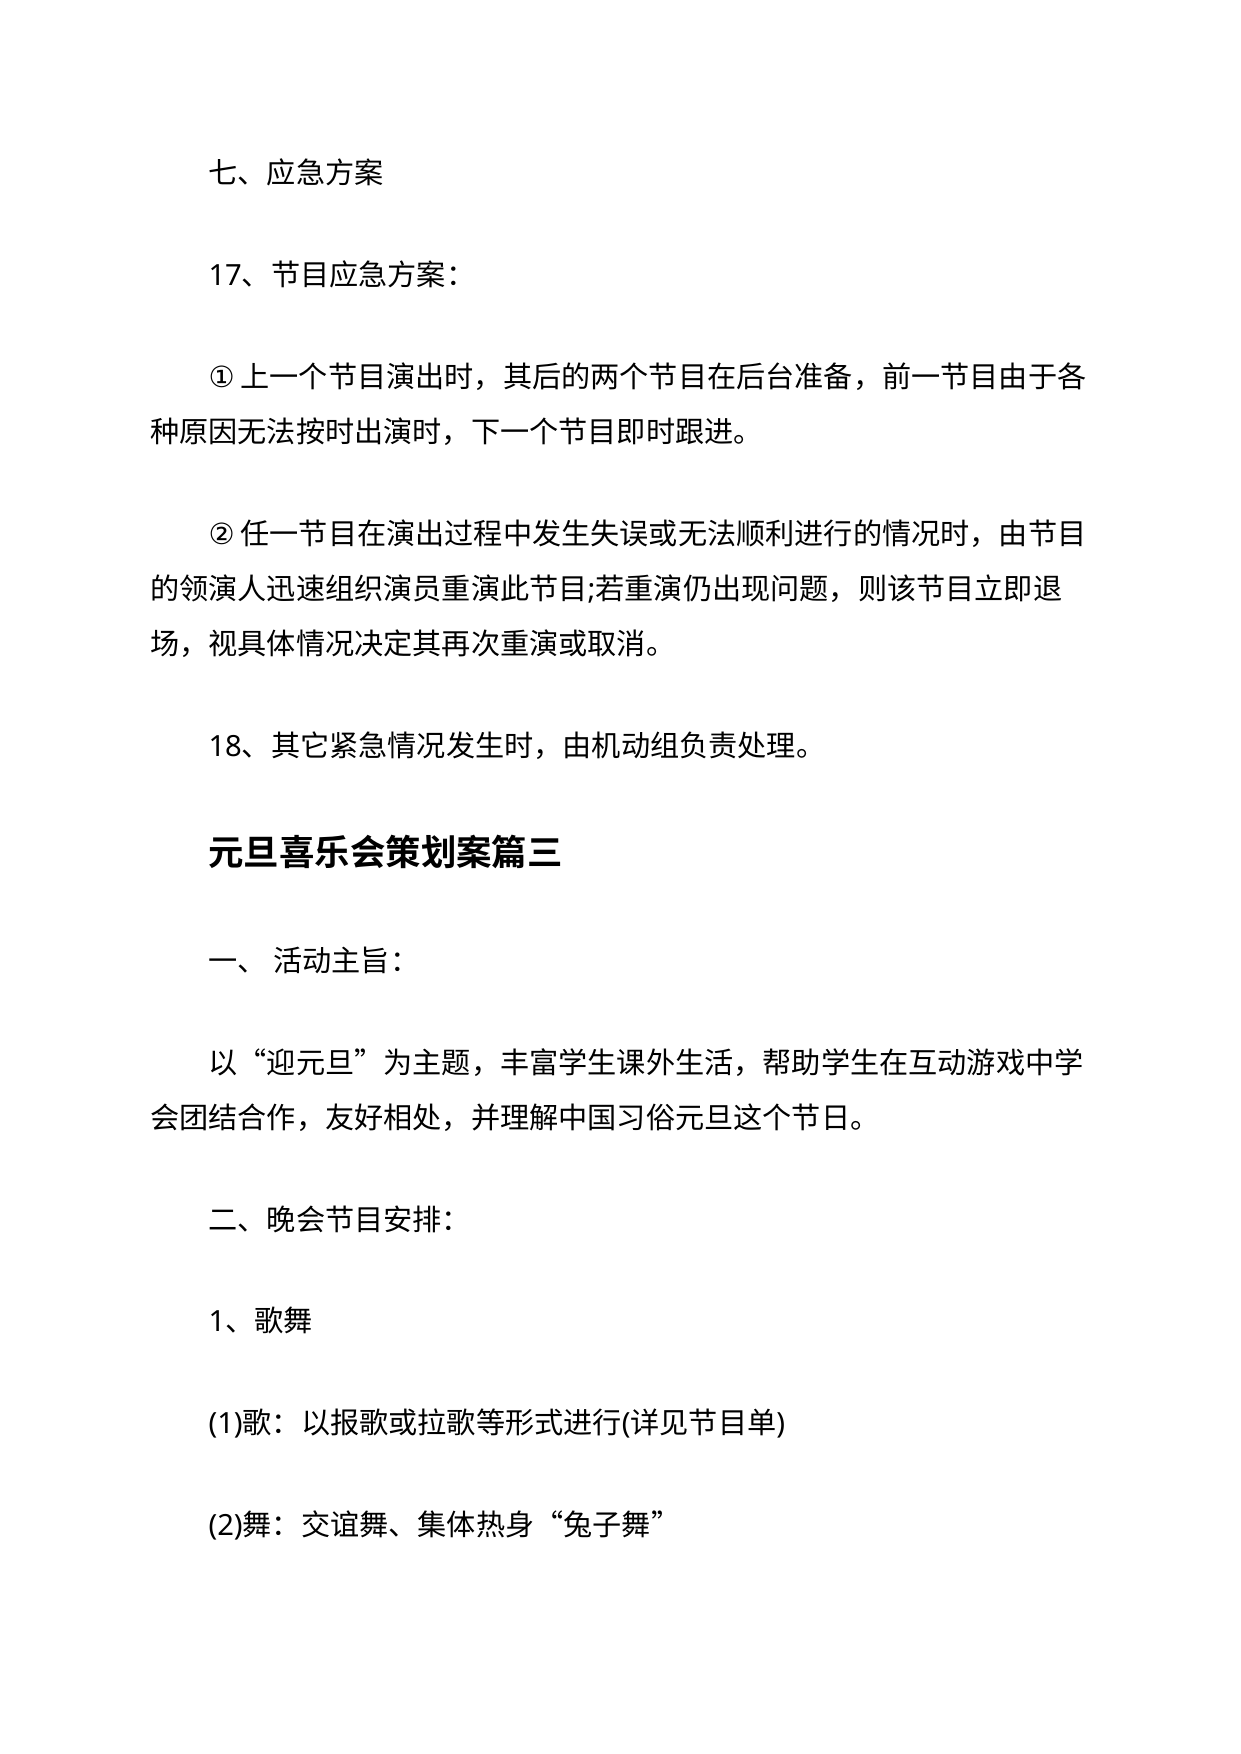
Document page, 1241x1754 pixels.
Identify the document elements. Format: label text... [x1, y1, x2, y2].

text 二、晚会节目安排： [150, 1196, 1090, 1238]
text (1)歌：以报歌或拉歌等形式进行(详见节目单) [150, 1400, 1090, 1442]
text 元旦喜乐会策划案篇三 [150, 824, 1090, 876]
text 一、 活动主旨： [150, 938, 1090, 980]
text 1、歌舞 [150, 1298, 1090, 1340]
text 以“迎元旦”为主题，丰富学生课外生活，帮助学生在互动游戏中学会团结合作，友好相处，并理解中国习俗元旦这个节日。 [150, 1039, 1090, 1137]
text ②任一节目在演出过程中发生失误或无法顺利进行的情况时，由节目的领演人迅速组织演员重演此节目;若重演仍出现问题，则该节目立即退场，视具体情况决定其再次重演或取消。 [150, 511, 1090, 663]
text ①上一个节目演出时，其后的两个节目在后台准备，前一节目由于各种原因无法按时出演时，下一个节目即时跟进。 [150, 354, 1090, 451]
text 七、应急方案 [150, 150, 1090, 192]
text 17、节目应急方案： [150, 252, 1090, 294]
text 18、其它紧急情况发生时，由机动组负责处理。 [150, 722, 1090, 765]
text (2)舞：交谊舞、集体热身“兔子舞” [150, 1502, 1090, 1544]
